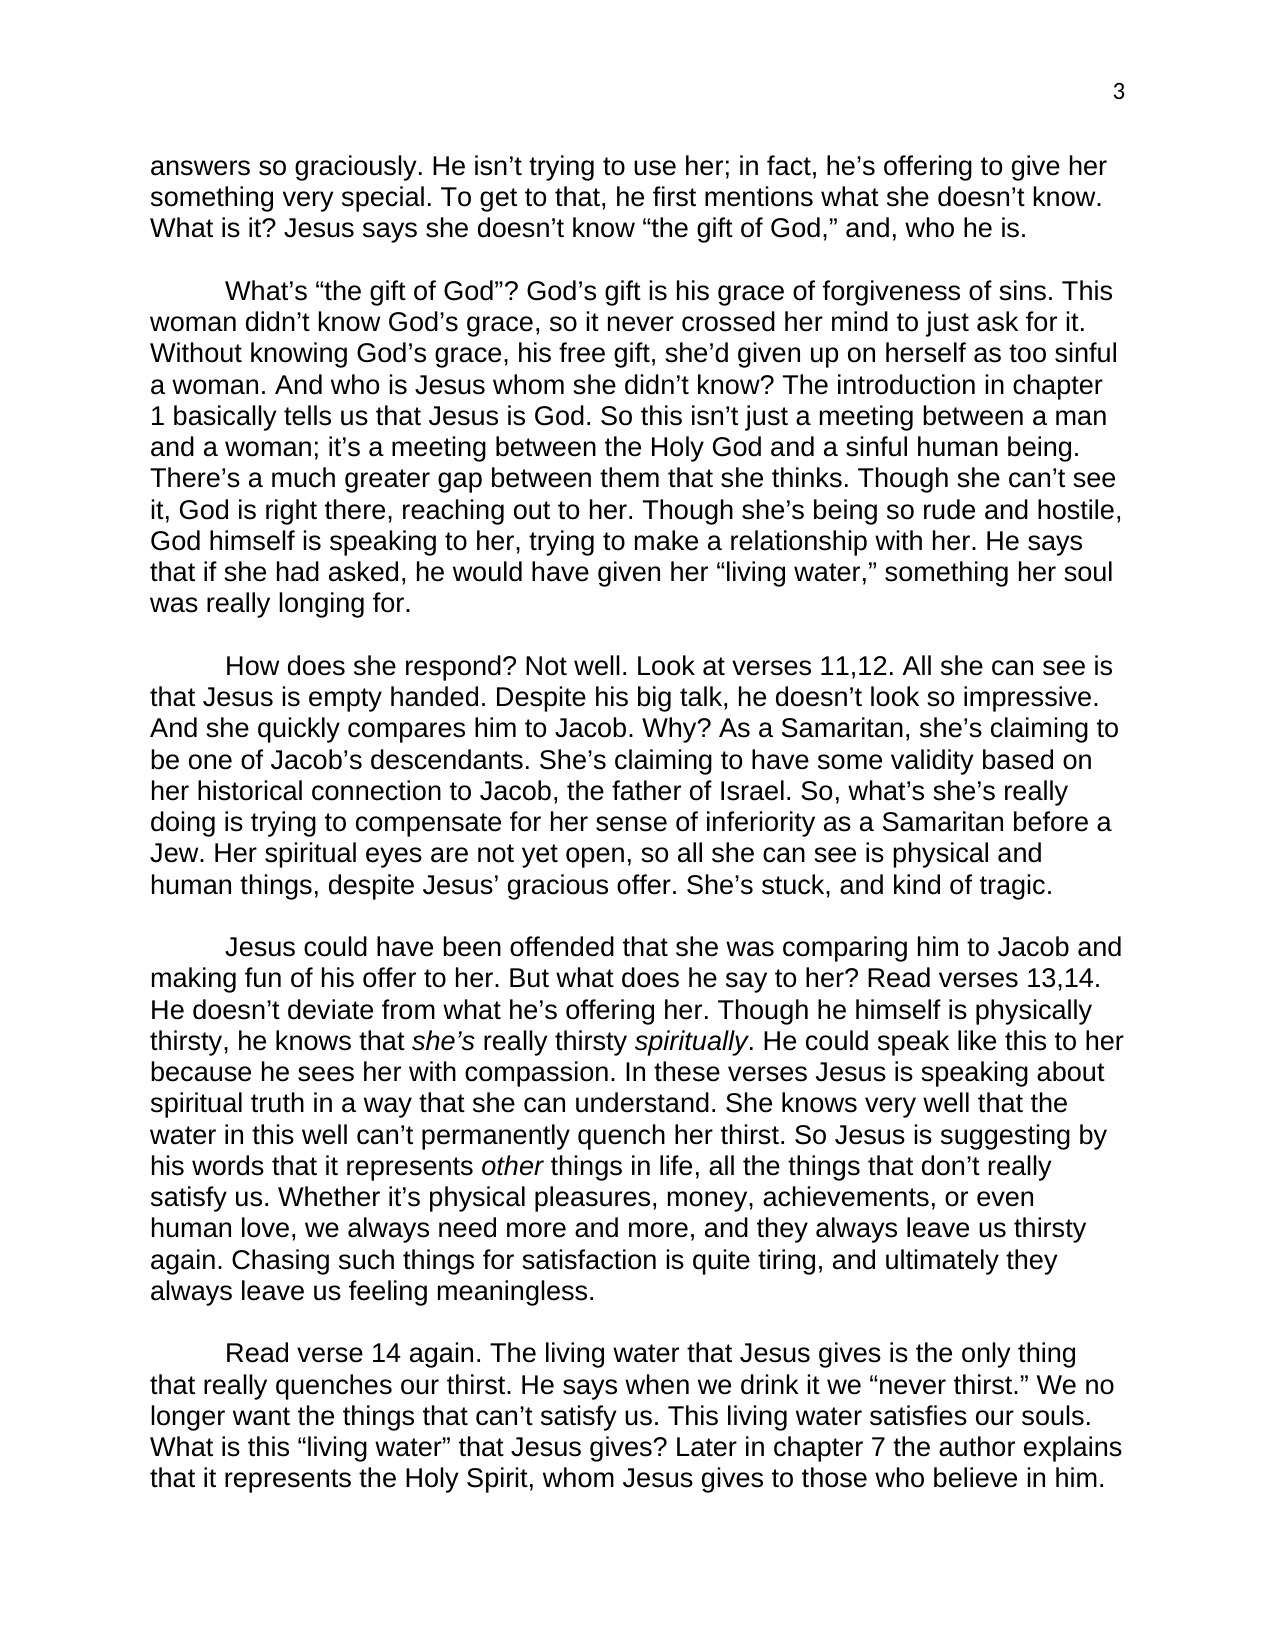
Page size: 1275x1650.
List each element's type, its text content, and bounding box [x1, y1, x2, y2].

text Jesus could have been offended that she was comparing him to Jacob and making fun of his offer to her. But what does he say to her? Read verses 13,14. He doesn’t deviate from what he’s offering her. Though he himself is physically thirsty, he knows that she’s really thirsty spiritually. He could speak like this to her because he sees her with compassion. In these verses Jesus is speaking about spiritual truth in a way that she can understand. She knows very well that the water in this well can’t permanently quench her thirst. So Jesus is suggesting by his words that it represents other things in life, all the things that don’t really satisfy us. Whether it’s physical pleasures, money, achievements, or even human love, we always need more and more, and they always leave us thirsty again. Chasing such things for satisfaction is quite tiring, and ultimately they always leave us feeling meaningless. [150, 931, 1125, 1306]
text How does she respond? Not well. Look at verses 11,12. All she can see is that Jesus is empty handed. Despite his big talk, he doesn’t look so impressive. And she quickly compares him to Jacob. Why? As a Samaritan, she’s claiming to be one of Jacob’s descendants. She’s claiming to have some validity based on her historical connection to Jacob, the father of Israel. So, what’s she’s really doing is trying to compensate for her sense of inferiority as a Samaritan before a Jew. Her spiritual eyes are not yet open, so all she can see is physical and human things, despite Jesus’ gracious offer. She’s stuck, and kind of tragic. [150, 650, 1125, 900]
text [150, 150, 1125, 244]
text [150, 1337, 1125, 1494]
text What’s “the gift of God”? God’s gift is his grace of forgiveness of sins. This woman didn’t know God’s grace, so it never crossed her mind to just ask for it. Without knowing God’s grace, his free gift, she’d given up on herself as too sinful a woman. And who is Jesus whom she didn’t know? The introduction in chapter 1 basically tells us that Jesus is God. So this isn’t just a meeting between a man and a woman; it’s a meeting between the Holy God and a sinful human being. There’s a much greater gap between them that she thinks. Though she can’t see it, God is right there, reaching out to her. Though she’s being so rude and hostile, God himself is speaking to her, trying to make a relationship with her. He says that if she had asked, he would have given her “living water,” something her soul was really longing for. [150, 275, 1125, 619]
